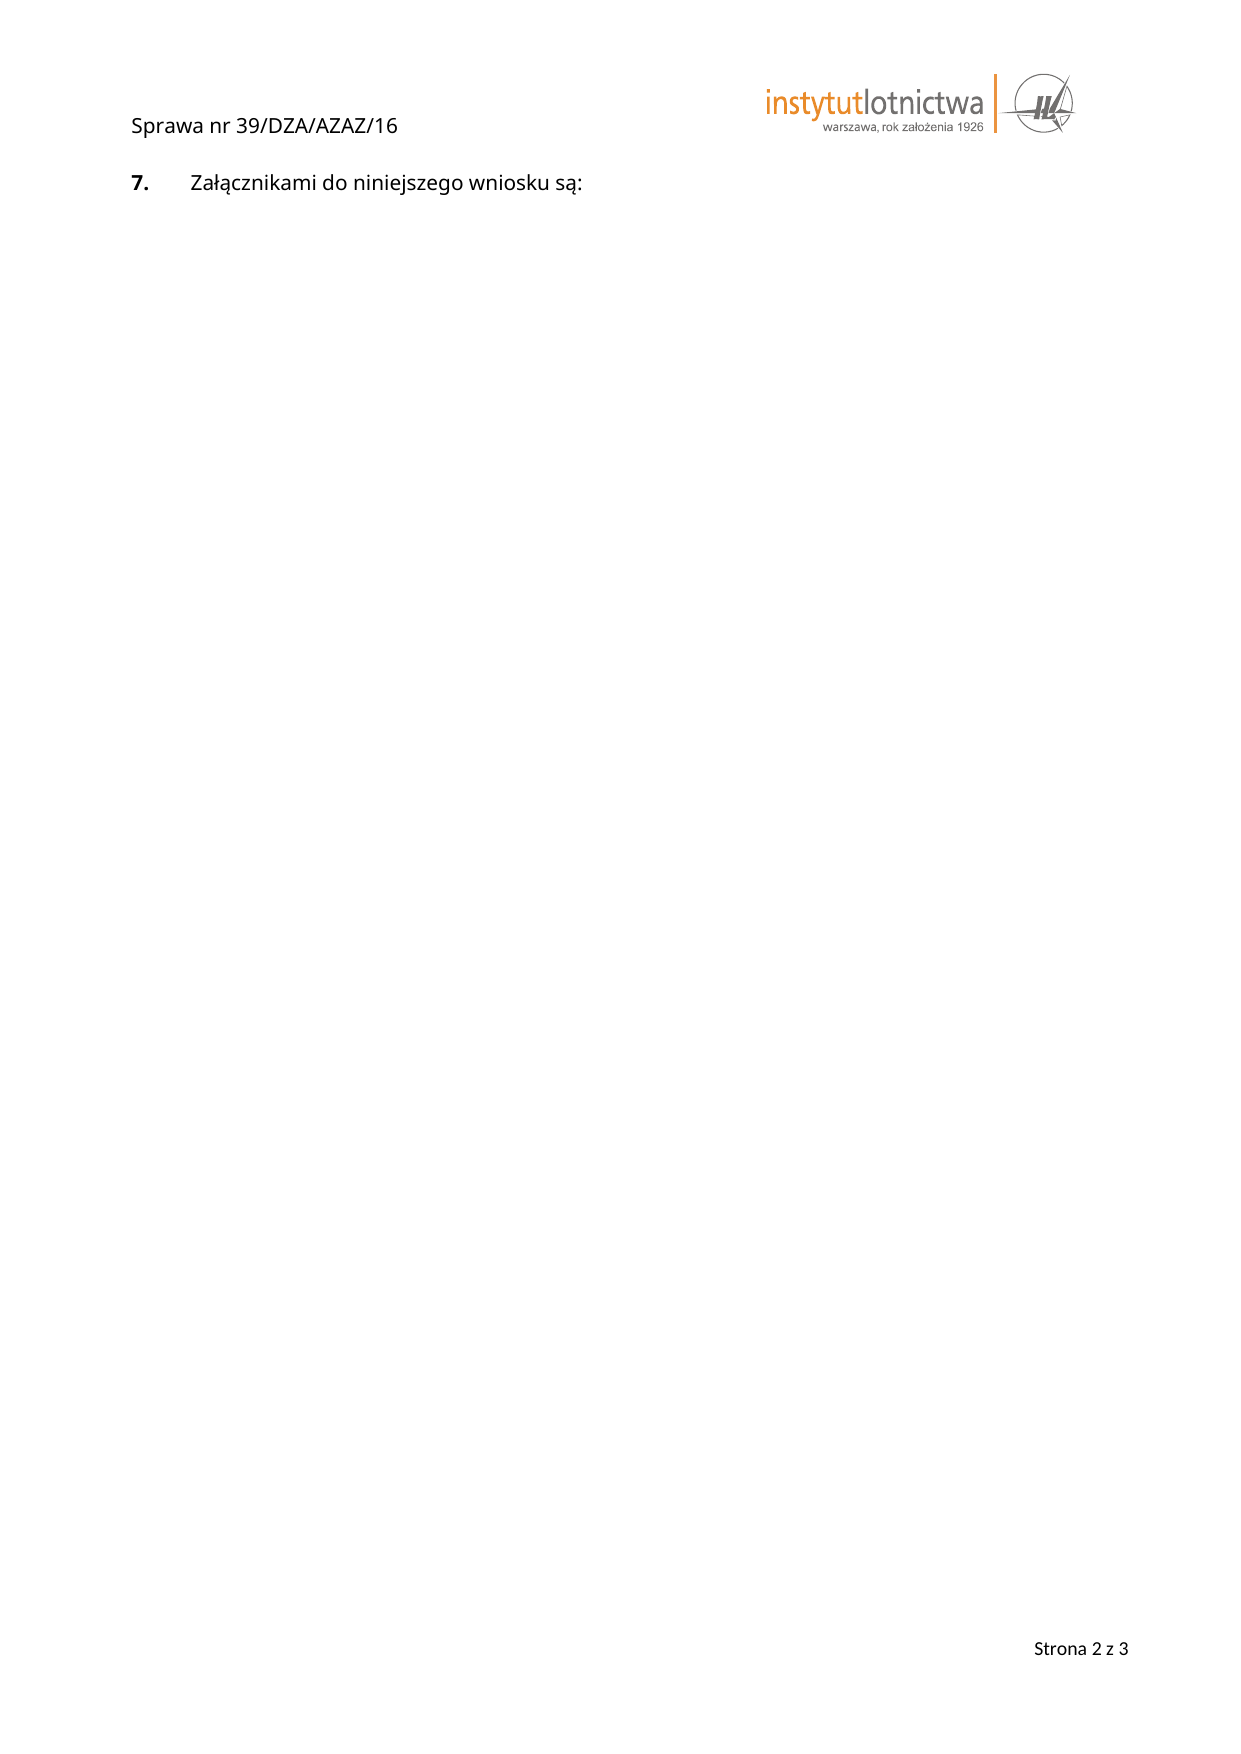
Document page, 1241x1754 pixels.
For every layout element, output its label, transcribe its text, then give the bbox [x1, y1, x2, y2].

list Załącznikami do niniejszego wniosku są: [131, 168, 1125, 196]
